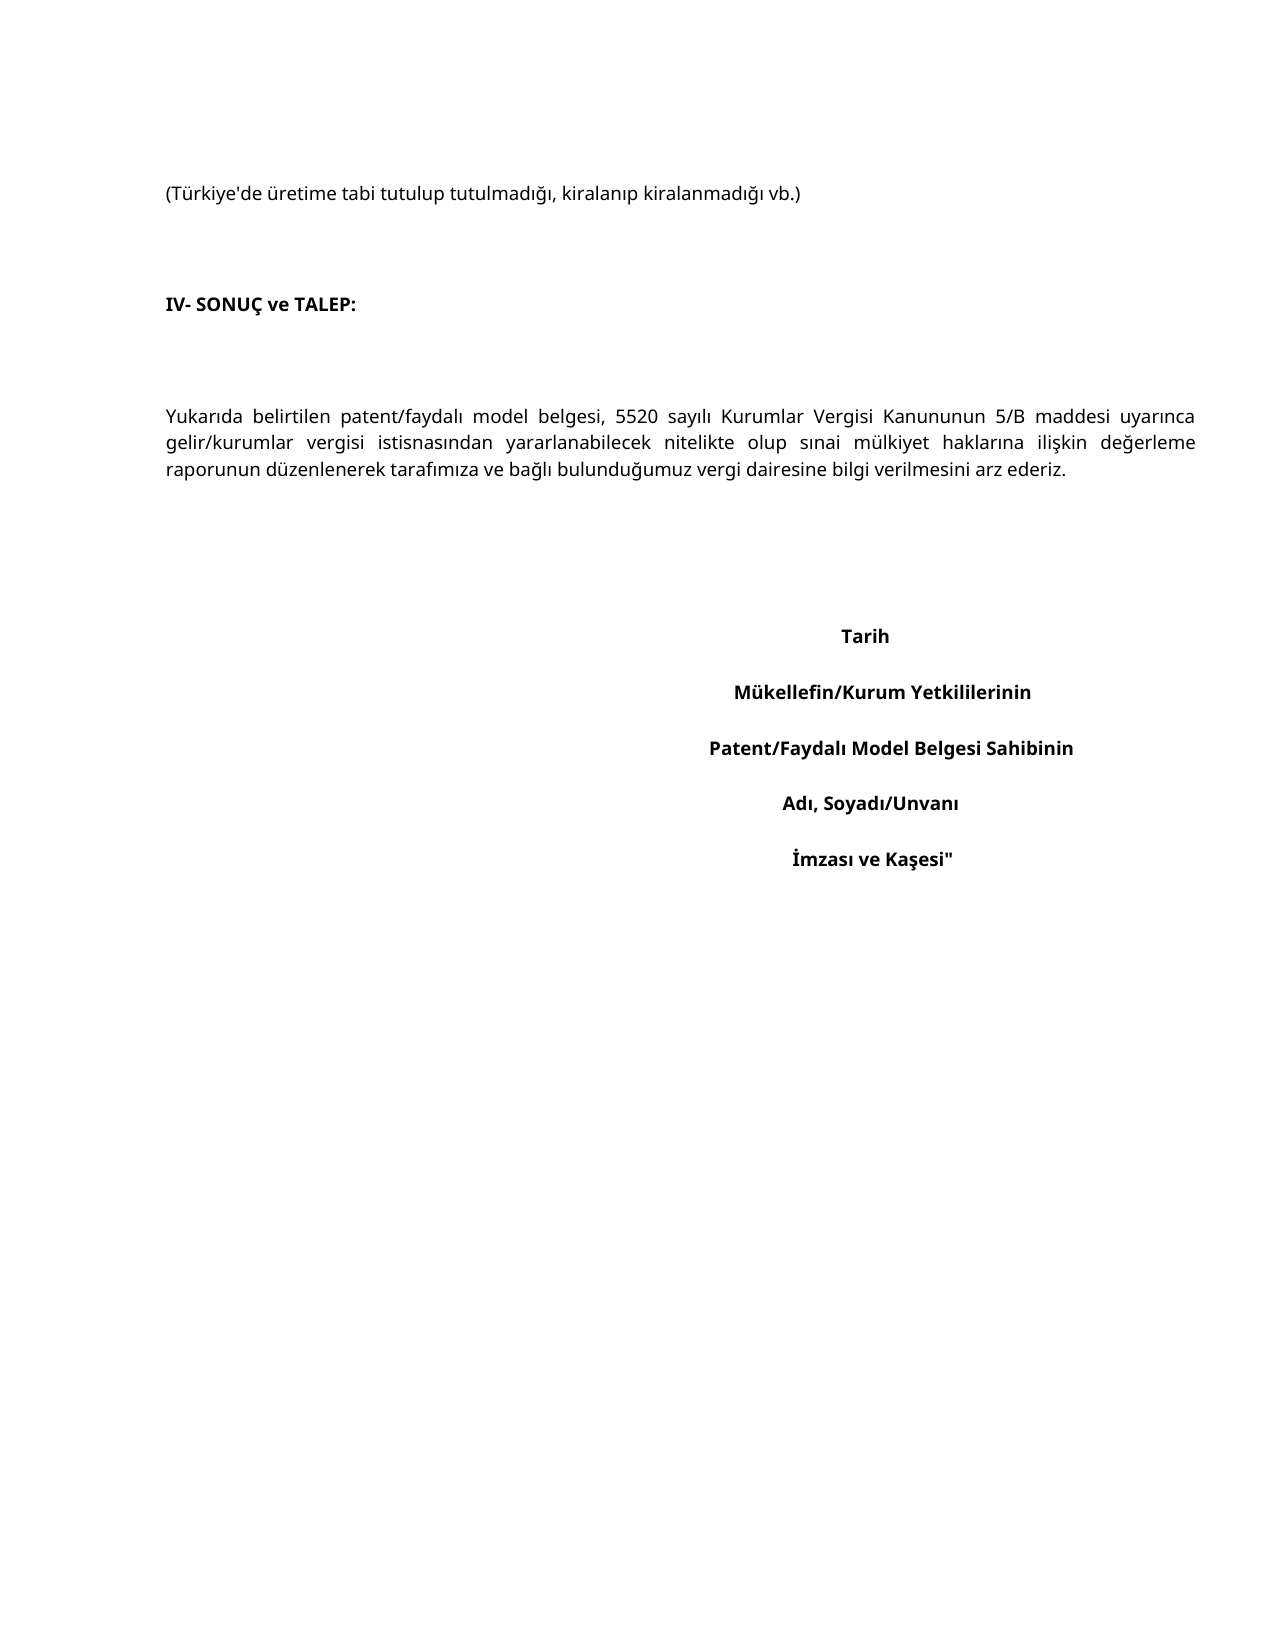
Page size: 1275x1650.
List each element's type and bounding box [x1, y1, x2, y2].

table_cell [150, 150, 1197, 872]
